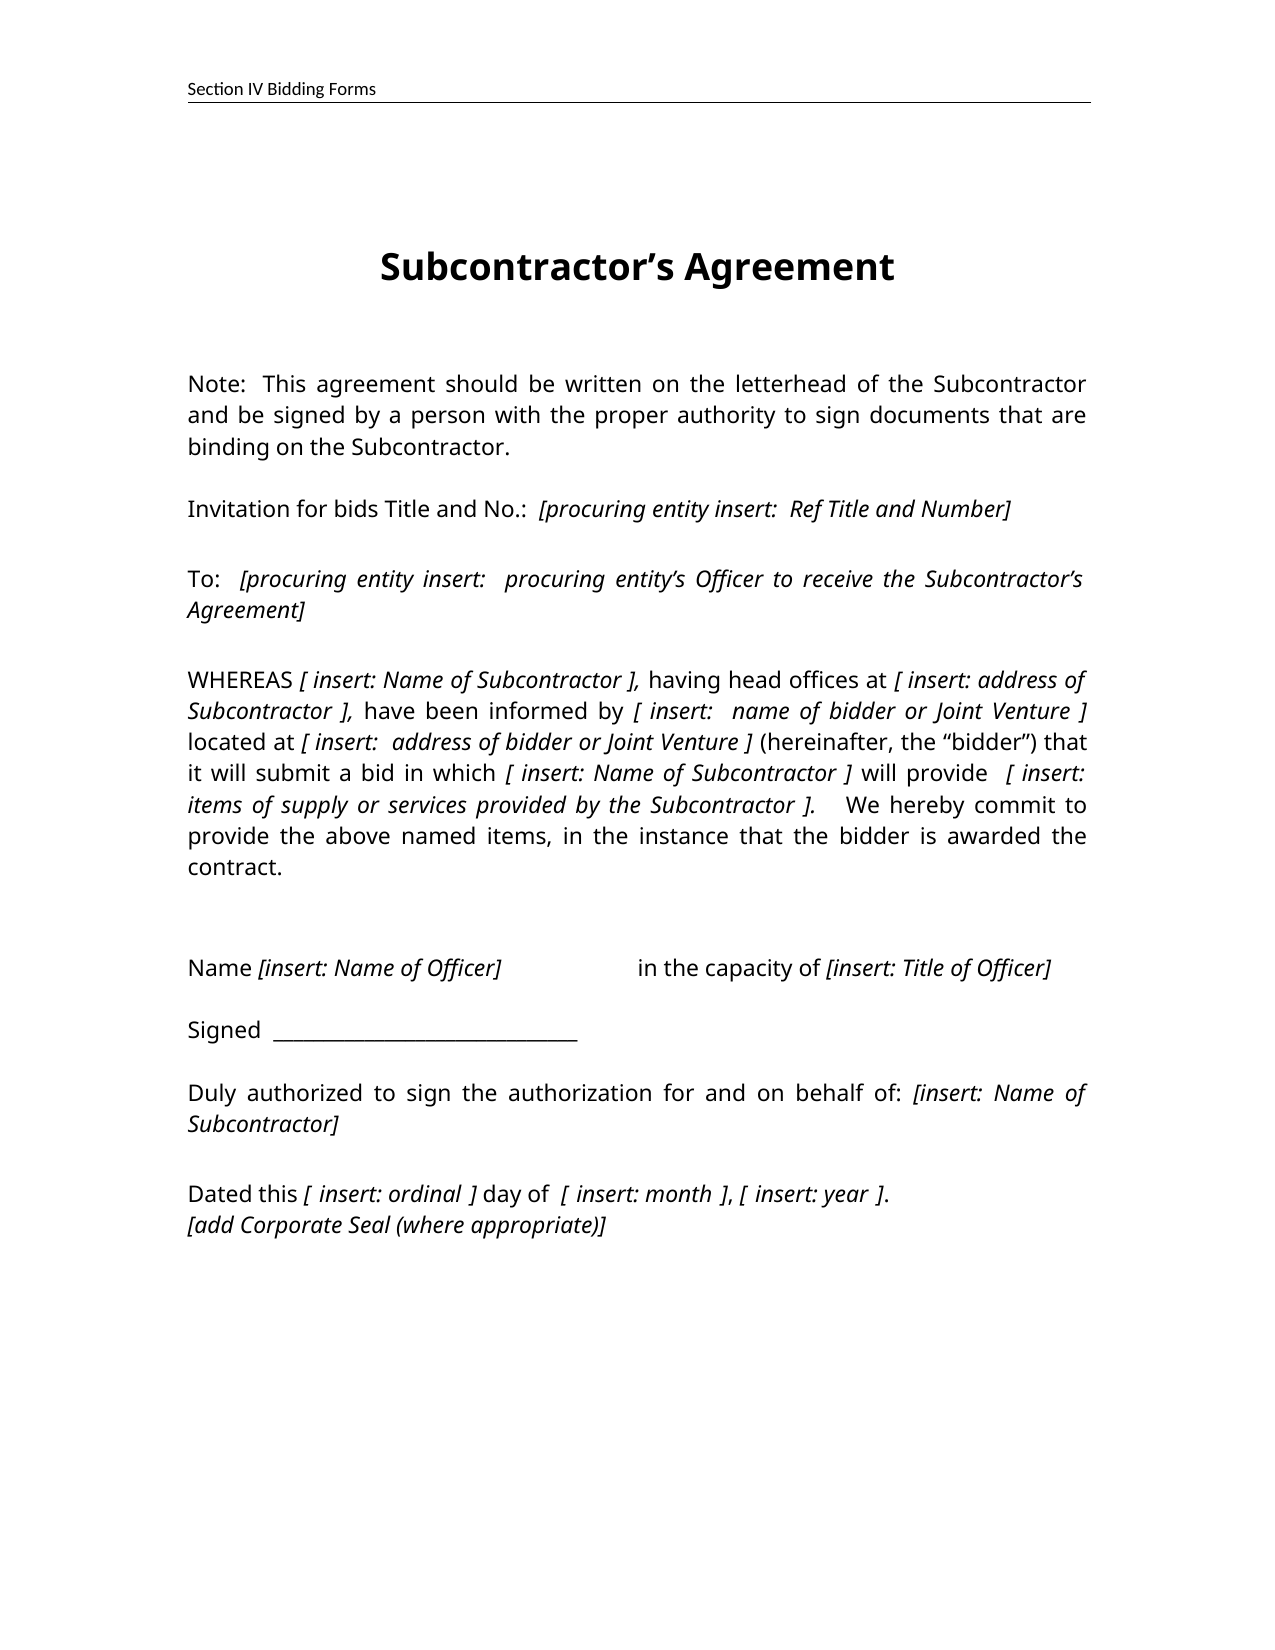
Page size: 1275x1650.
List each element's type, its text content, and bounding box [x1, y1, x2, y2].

subtitle WHEREAS [ insert: Name of Subcontractor ], having head offices at [ insert: address of Subcontractor ], have been informed by [ insert: name of bidder or Joint Venture ] located at [ insert: address of bidder or Joint Venture ] (hereinafter, the “bidder”) that it will submit a bid in which [ insert: Name of Subcontractor ] will provide [ insert: items of supply or services provided by the Subcontractor ]. We hereby commit to provide the above named items, in the instance that the bidder is awarded the contract. [187, 664, 1087, 882]
subtitle Name [insert: Name of Officer] in the capacity of [insert: Title of Officer] [187, 952, 1087, 983]
text Subcontractor’s Agreement [187, 240, 1087, 291]
subtitle Signed ______________________________ [187, 1014, 1087, 1046]
subtitle Note: This agreement should be written on the letterhead of the Subcontractor and be signed by a person with the proper authority to sign documents that are binding on the Subcontractor. [187, 368, 1087, 462]
subtitle To: [procuring entity insert: procuring entity’s Officer to receive the Subcontractor’s Agreement] [187, 563, 1087, 625]
subtitle Duly authorized to sign the authorization for and on behalf of: [insert: Name of Subcontractor] [187, 1077, 1087, 1139]
subtitle Invitation for bids Title and No.: [procuring entity insert: Ref Title and Number] [187, 493, 1087, 524]
subtitle [add Corporate Seal (where appropriate)] [187, 1209, 1087, 1240]
subtitle Dated this [ insert: ordinal ] day of [ insert: month ], [ insert: year ]. [187, 1178, 1087, 1209]
